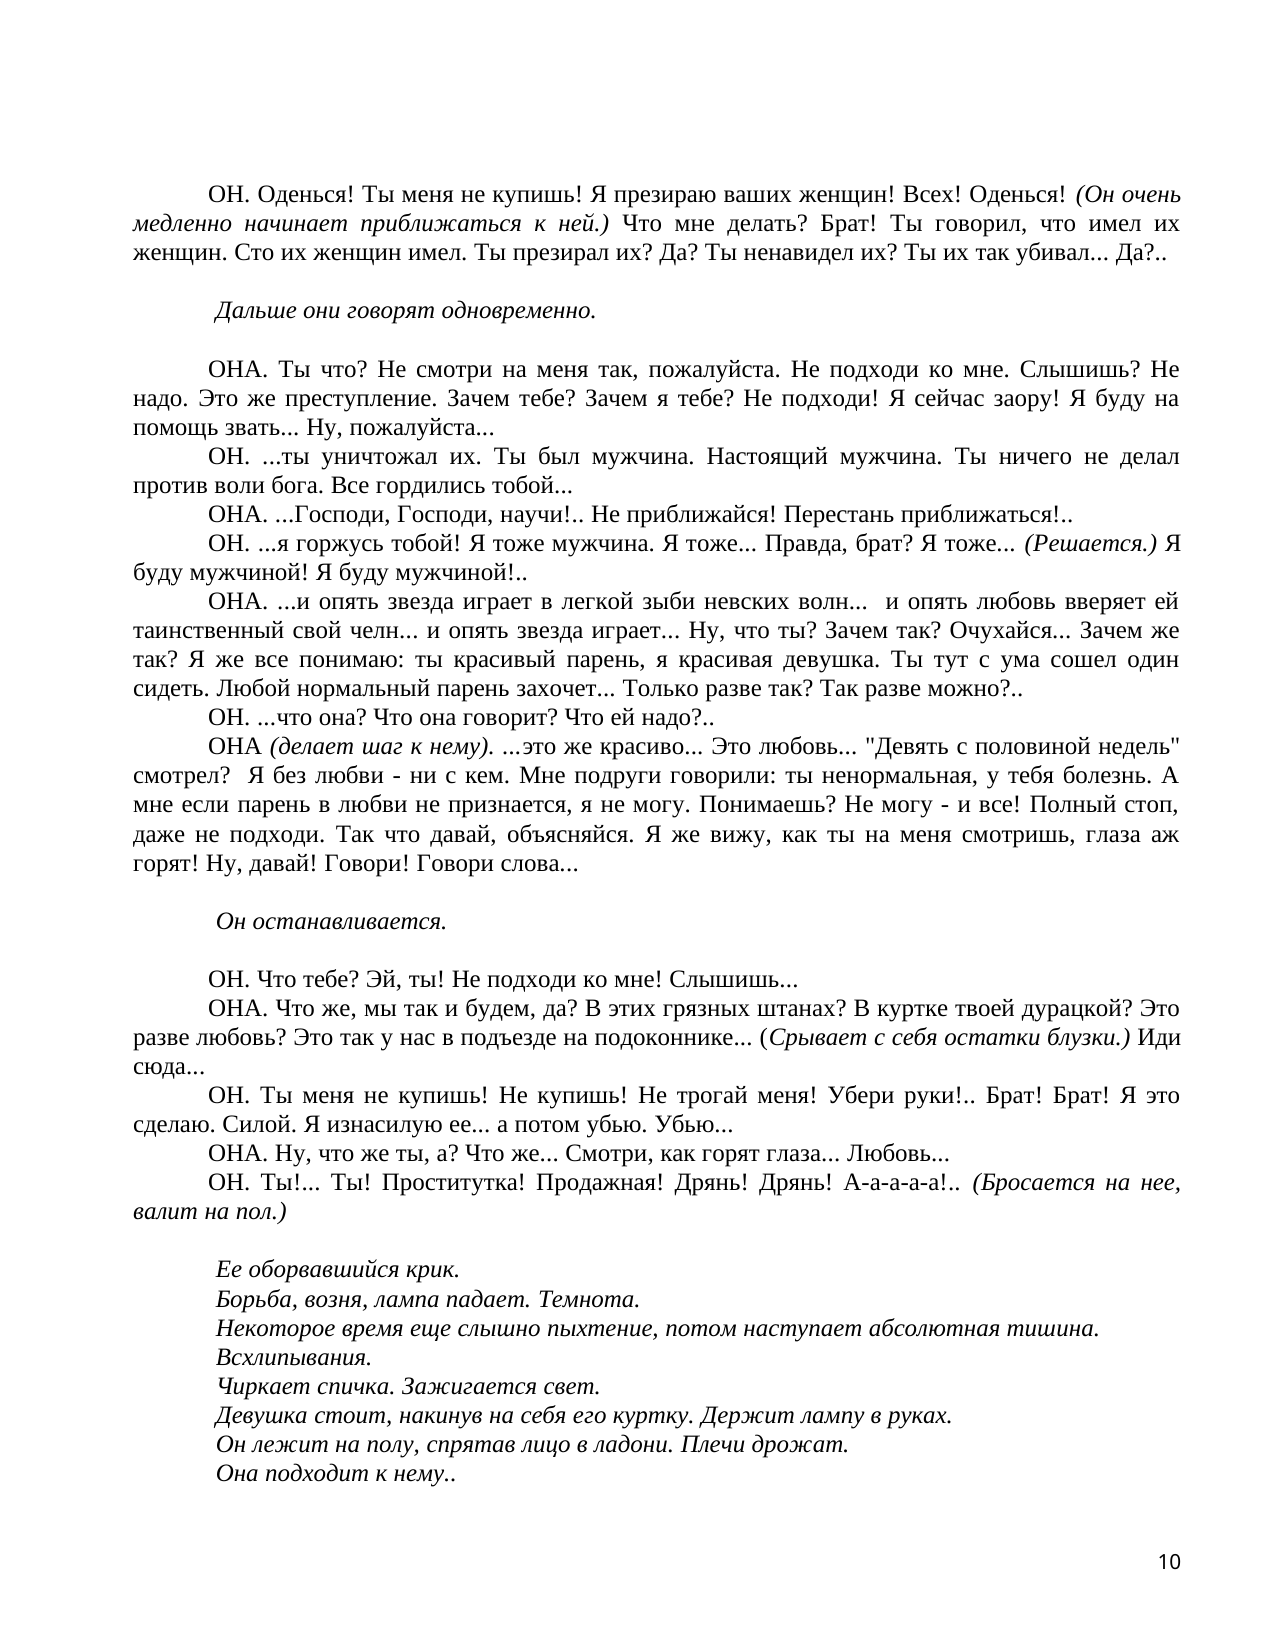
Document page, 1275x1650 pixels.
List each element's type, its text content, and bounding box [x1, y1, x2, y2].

text Девушка стоит, накинув на себя его куртку. Держит лампу в руках. [216, 1400, 1181, 1429]
text Борьба, возня, лампа падает. Темнота. [216, 1283, 1181, 1312]
text ОН. Оденься! Ты меня не купишь! Я презираю ваших женщин! Всех! Оденься! (Он очень медленно начинает приближаться к ней.) Что мне делать? Брат! Ты говорил, что имел их женщин. Сто их женщин имел. Ты презирал их? Да? Ты ненавидел их? Ты их так убивал... Да?.. [133, 179, 1181, 266]
text ОНА. ...и опять звезда играет в легкой зыби невских волн... и опять любовь вверяет ей таинственный свой челн... и опять звезда играет... Ну, что ты? Зачем так? Очухайся... Зачем же так? Я же все понимаю: ты красивый парень, я красивая девушка. Ты тут с ума сошел один сидеть. Любой нормальный парень захочет... Только разве так? Так разве можно?.. [133, 586, 1181, 702]
text Ее оборвавшийся крик. [216, 1254, 1181, 1283]
text Дальше они говорят одновременно. [216, 295, 1181, 324]
text ОНА. Ну, что же ты, а? Что же... Смотри, как горят глаза... Любовь... [133, 1138, 1181, 1167]
text ОН. ...я горжусь тобой! Я тоже мужчина. Я тоже... Правда, брат? Я тоже... (Решается.) Я буду мужчиной! Я буду мужчиной!.. [133, 528, 1181, 586]
text ОНА. Что же, мы так и будем, да? В этих грязных штанах? В куртке твоей дурацкой? Это разве любовь? Это так у нас в подъезде на подоконнике... (Срывает с себя остатки блузки.) Иди сюда... [133, 993, 1181, 1080]
text Чиркает спичка. Зажигается свет. [216, 1371, 1181, 1400]
text Она подходит к нему.. [216, 1458, 1181, 1487]
text Всхлипывания. [216, 1342, 1181, 1371]
text ОН. ...ты уничтожал их. Ты был мужчина. Настоящий мужчина. Ты ничего не делал против воли бога. Все гордились тобой... [133, 441, 1181, 499]
text ОН. ...что она? Что она говорит? Что ей надо?.. [133, 702, 1181, 731]
text ОН. Ты меня не купишь! Не купишь! Не трогай меня! Убери руки!.. Брат! Брат! Я это сделаю. Силой. Я изнасилую ее... а потом убью. Убью... [133, 1080, 1181, 1138]
text ОН. Что тебе? Эй, ты! Не подходи ко мне! Слышишь... [133, 964, 1181, 993]
text Он останавливается. [216, 906, 1181, 935]
text ОНА (делает шаг к нему). ...это же красиво... Это любовь... "Девять с половиной недель" смотрел? Я без любви - ни с кем. Мне подруги говорили: ты ненормальная, у тебя болезнь. А мне если парень в любви не признается, я не могу. Понимаешь? Не могу - и все! Полный стоп, даже не подходи. Так что давай, объясняйся. Я же вижу, как ты на меня смотришь, глаза аж горят! Ну, давай! Говори! Говори слова... [133, 731, 1181, 877]
text Он лежит на полу, спрятав лицо в ладони. Плечи дрожат. [216, 1429, 1181, 1458]
text Некоторое время еще слышно пыхтение, потом наступает абсолютная тишина. [216, 1312, 1181, 1342]
text ОНА. ...Господи, Господи, научи!.. Не приближайся! Перестань приближаться!.. [133, 499, 1181, 528]
text ОН. Ты!... Ты! Проститутка! Продажная! Дрянь! Дрянь! А-а-а-а-а!.. (Бросается на нее, валит на пол.) [133, 1167, 1181, 1225]
text ОНА. Ты что? Не смотри на меня так, пожалуйста. Не подходи ко мне. Слышишь? Не надо. Это же преступление. Зачем тебе? Зачем я тебе? Не подходи! Я сейчас заору! Я буду на помощь звать... Ну, пожалуйста... [133, 353, 1181, 441]
